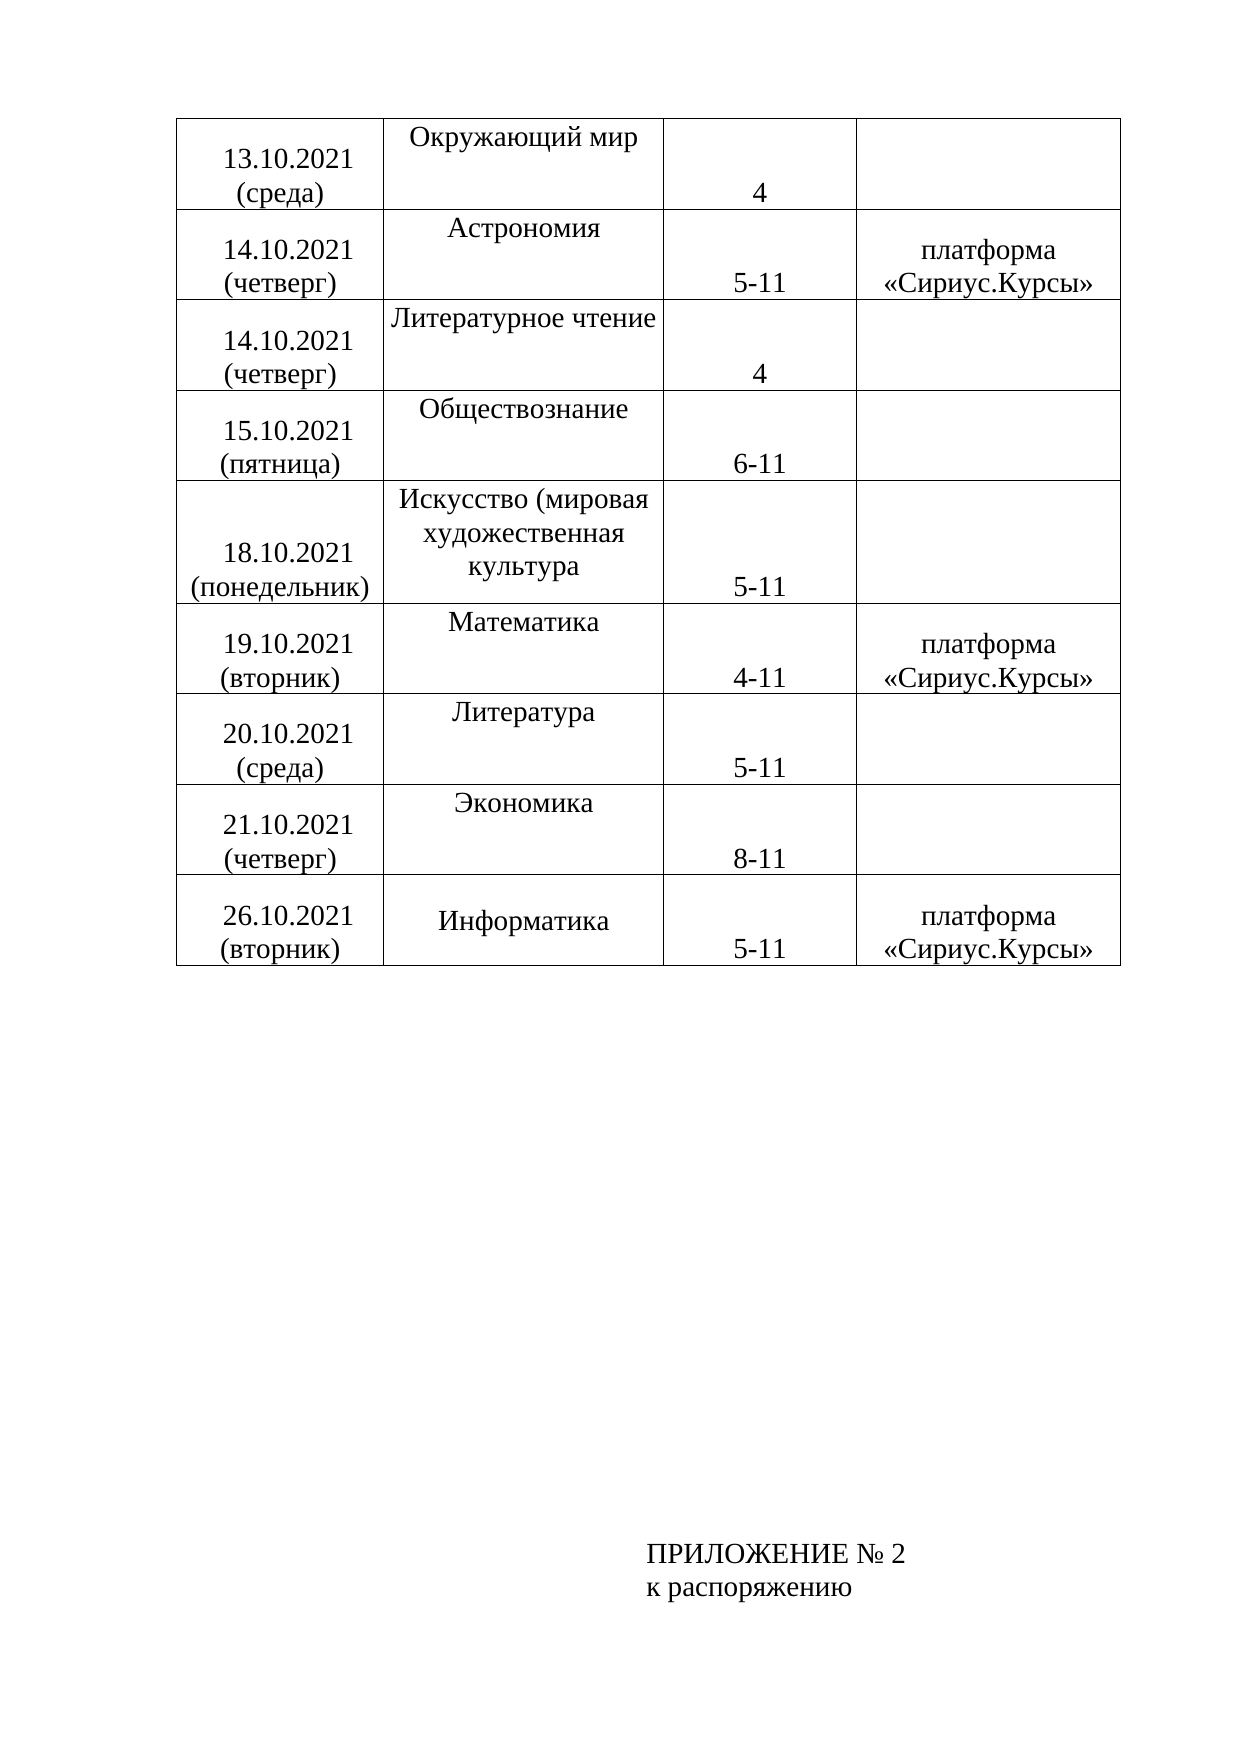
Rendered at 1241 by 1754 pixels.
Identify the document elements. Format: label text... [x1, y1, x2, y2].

table_cell 15.10.2021 (пятница) [177, 391, 383, 480]
text ПРИЛОЖЕНИЕ № 2 [646, 1536, 1078, 1569]
table_cell Экономика [384, 785, 663, 874]
table_cell Информатика [384, 875, 663, 965]
table_cell [857, 481, 1120, 603]
table_cell платформа «Сириус.Курсы» [857, 875, 1120, 965]
table_cell 8-11 [664, 785, 856, 874]
table_cell 21.10.2021 (четверг) [177, 785, 383, 874]
table_cell [857, 300, 1120, 390]
table_cell 5-11 [664, 481, 856, 603]
table_cell Математика [384, 604, 663, 693]
table_cell 4-11 [664, 604, 856, 693]
table_cell [857, 391, 1120, 480]
table_cell 20.10.2021 (среда) [177, 694, 383, 784]
table_cell 5-11 [664, 694, 856, 784]
table_cell 6-11 [664, 391, 856, 480]
table_cell [857, 119, 1120, 209]
table_cell Литературное чтение [384, 300, 663, 390]
table_cell 4 [664, 119, 856, 209]
table_cell 14.10.2021 (четверг) [177, 300, 383, 390]
table_cell 19.10.2021 (вторник) [177, 604, 383, 693]
table_cell 14.10.2021 (четверг) [177, 210, 383, 299]
table_cell Обществознание [384, 391, 663, 480]
table_cell Окружающий мир [384, 119, 663, 209]
table_cell Литература [384, 694, 663, 784]
table_cell 4 [664, 300, 856, 390]
text к распоряжению [646, 1569, 1078, 1603]
table_cell 26.10.2021 (вторник) [177, 875, 383, 965]
table_cell 13.10.2021 (среда) [177, 119, 383, 209]
table_cell 18.10.2021 (понедельник) [177, 481, 383, 603]
table_cell платформа «Сириус.Курсы» [857, 210, 1120, 299]
table_cell 5-11 [664, 875, 856, 965]
table_cell [857, 785, 1120, 874]
table_cell Астрономия [384, 210, 663, 299]
table_cell Искусство (мировая художественная культура [384, 481, 663, 603]
table_cell платформа «Сириус.Курсы» [857, 604, 1120, 693]
table_cell [857, 694, 1120, 784]
table_cell 5-11 [664, 210, 856, 299]
